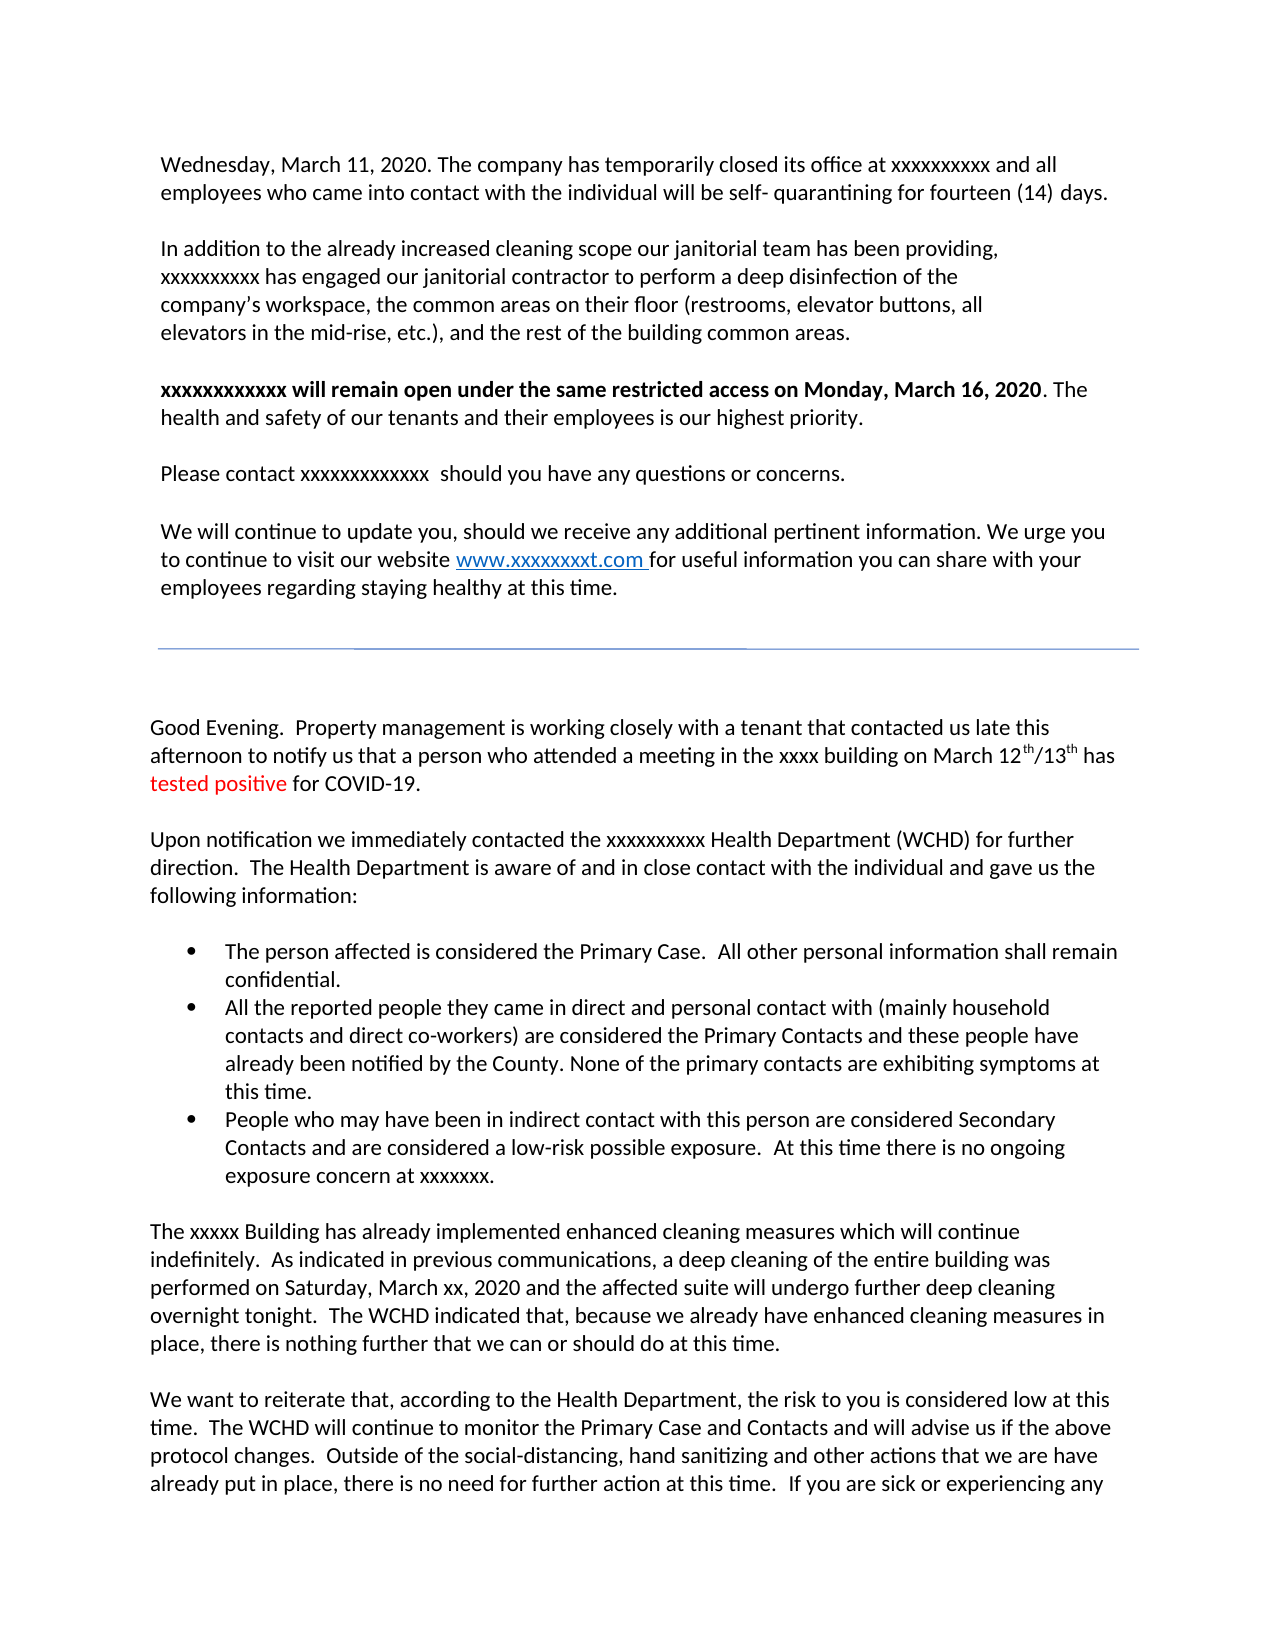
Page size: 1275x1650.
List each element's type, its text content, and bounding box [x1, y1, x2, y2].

list All the reported people they came in direct and personal contact with (mainly household contacts and direct co-workers) are considered the Primary Contacts and these people have already been notified by the County. None of the primary contacts are exhibiting symptoms at this time. [187, 993, 1125, 1105]
text Upon notification we immediately contacted the xxxxxxxxxx Health Department (WCHD) for further direction. The Health Department is aware of and in close contact with the individual and gave us the following information: [150, 825, 1125, 909]
text Good Evening. Property management is working closely with a tenant that contacted us late this afternoon to notify us that a person who attended a meeting in the xxxx building on March 12th/13th has tested positive for COVID-19. [150, 713, 1125, 797]
list People who may have been in indirect contact with this person are considered Secondary Contacts and are considered a low-risk possible exposure. At this time there is no ongoing exposure concern at xxxxxxx. [187, 1105, 1125, 1189]
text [160, 150, 1113, 206]
text We will continue to update you, should we receive any additional pertinent information. We urge you to continue to visit our website www.xxxxxxxxt.com for useful information you can share with your employees regarding staying healthy at this time. [160, 517, 1111, 601]
text xxxxxxxxxxxx will remain open under the same restricted access on Monday, March 16, 2020. The health and safety of our tenants and their employees is our highest priority. [160, 375, 1116, 431]
list The person affected is considered the Primary Case. All other personal information shall remain confidential. [187, 937, 1125, 993]
text Please contact xxxxxxxxxxxxx should you have any questions or concerns. [160, 459, 905, 488]
text In addition to the already increased cleaning scope our janitorial team has been providing, xxxxxxxxxx has engaged our janitorial contractor to perform a deep disinfection of the company’s workspace, the common areas on their floor (restrooms, elevator buttons, all elevators in the mid-rise, etc.), and the rest of the building common areas. [160, 234, 1063, 346]
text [150, 1386, 1125, 1498]
text The xxxxx Building has already implemented enhanced cleaning measures which will continue indefinitely. As indicated in previous communications, a deep cleaning of the entire building was performed on Saturday, March xx, 2020 and the affected suite will undergo further deep cleaning overnight tonight. The WCHD indicated that, because we already have enhanced cleaning measures in place, there is nothing further that we can or should do at this time. [150, 1217, 1125, 1357]
